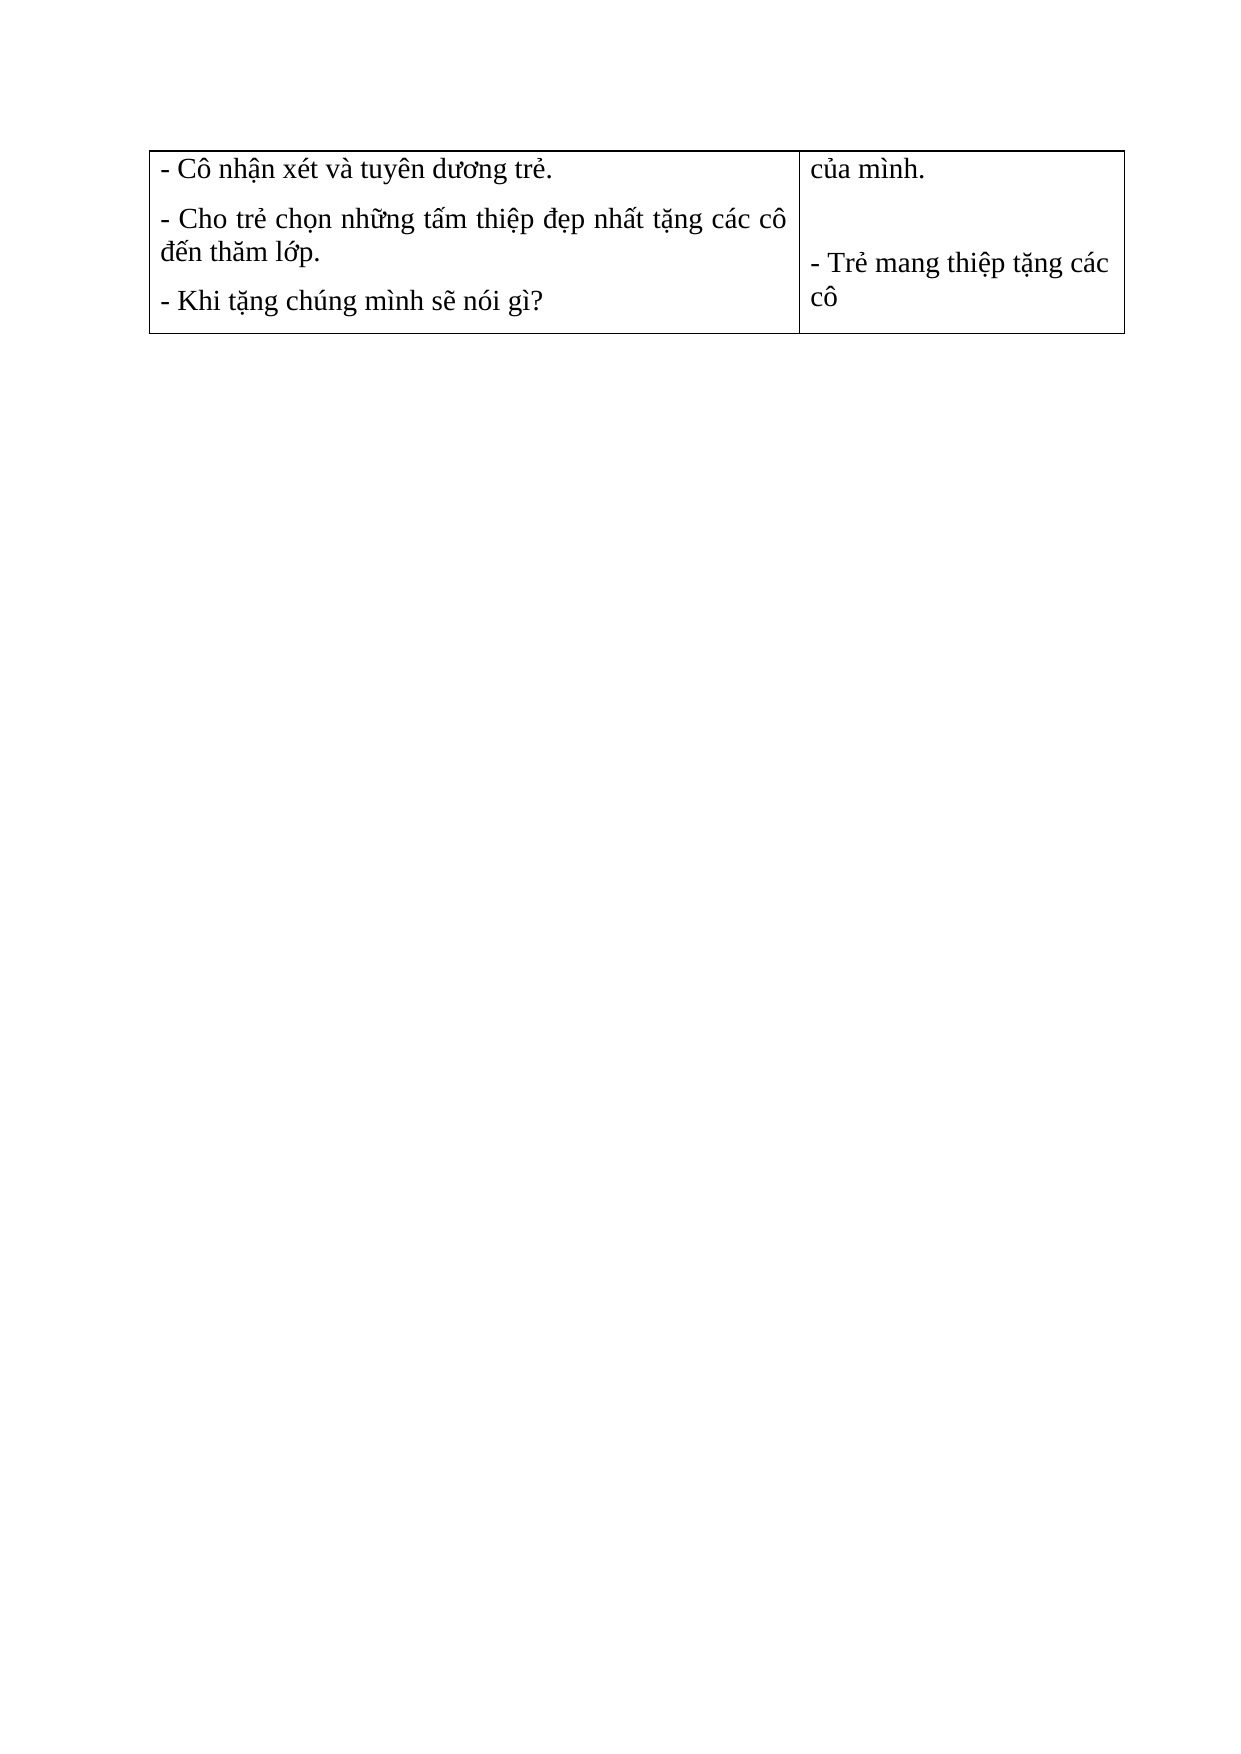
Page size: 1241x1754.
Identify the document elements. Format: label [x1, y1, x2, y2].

table_cell [150, 152, 799, 333]
table_cell [800, 152, 1124, 333]
